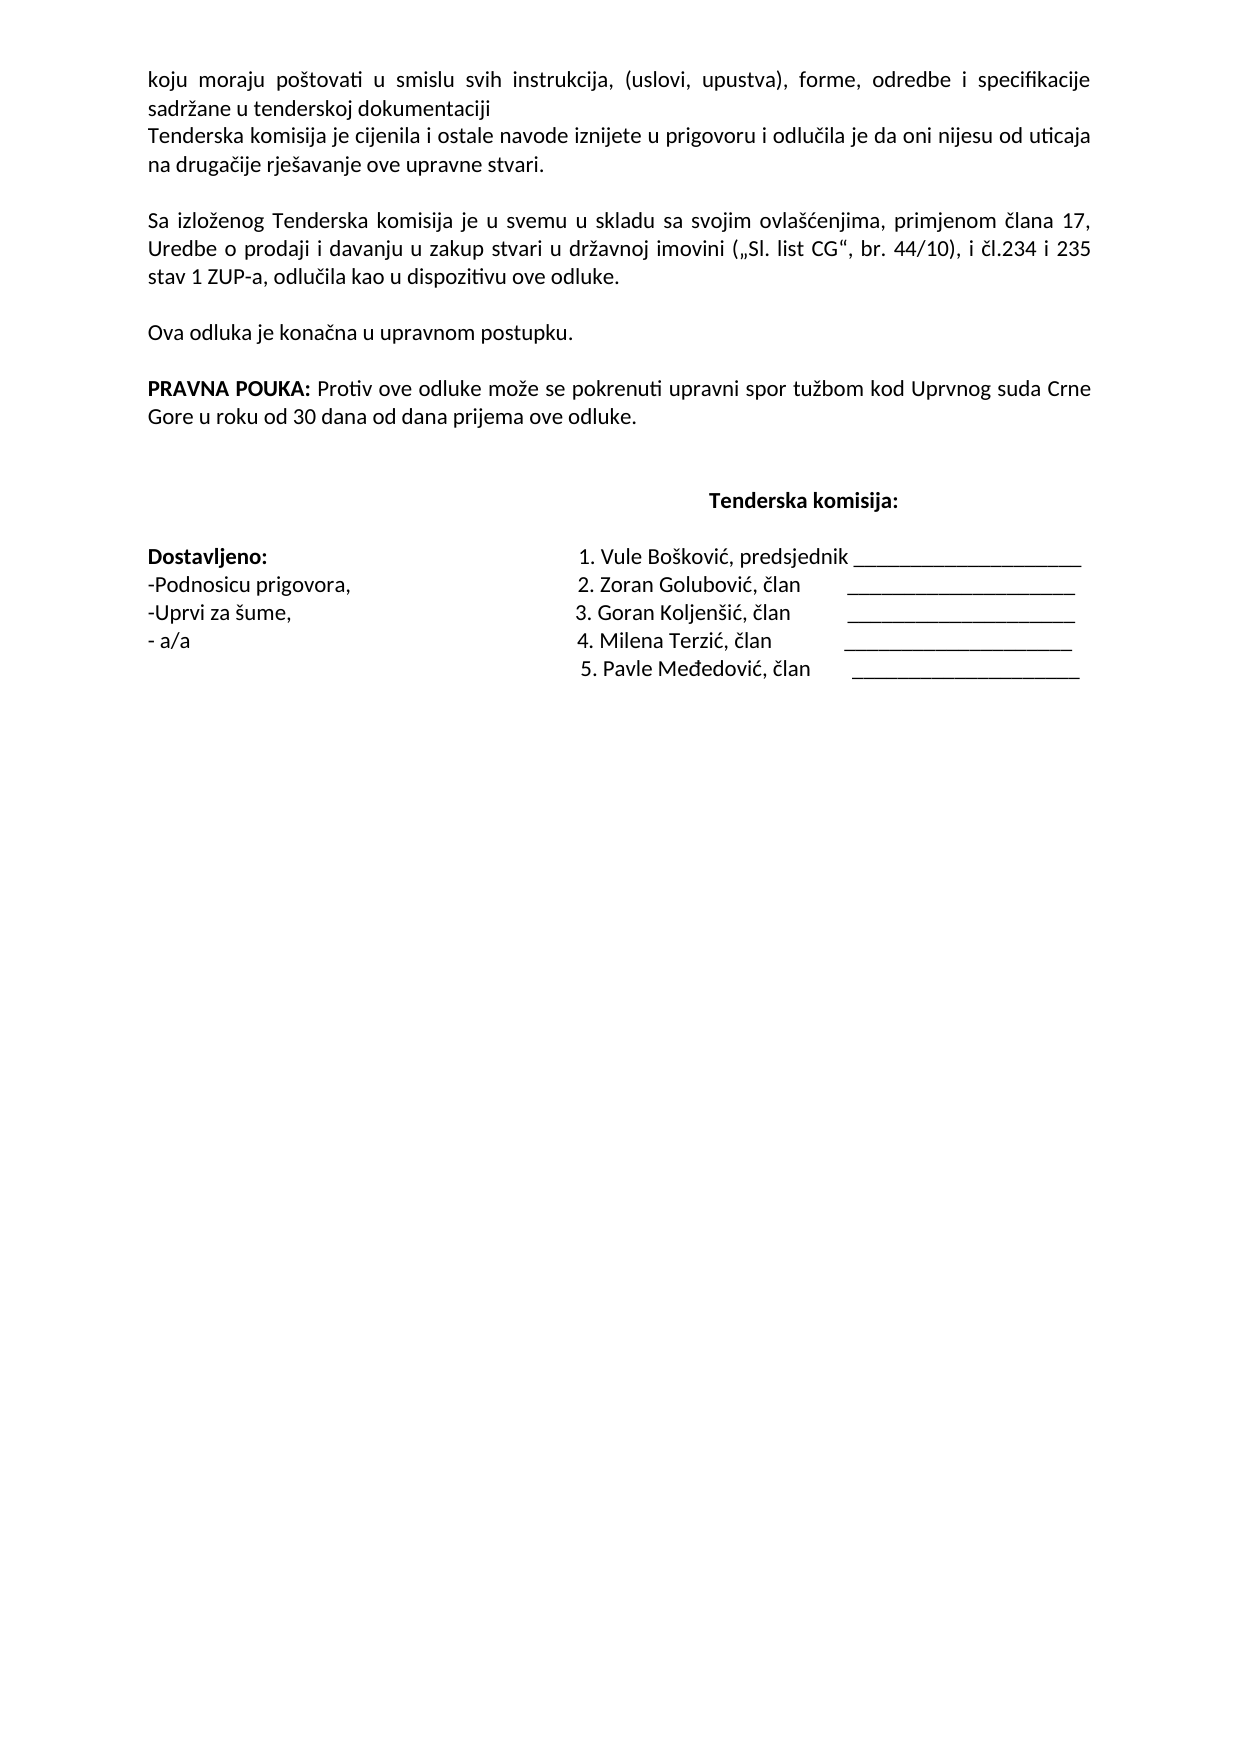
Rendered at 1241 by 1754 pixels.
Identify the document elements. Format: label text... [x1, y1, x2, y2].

text Tenderska komisija: [148, 486, 1093, 514]
text Sa izloženog Tenderska komisija je u svemu u skladu sa svojim ovlašćenjima, primjenom člana 17, Uredbe o prodaji i davanju u zakup stvari u državnoj imovini („Sl. list CG“, br. 44/10), i čl.234 i 235 stav 1 ZUP-a, odlučila kao u dispozitivu ove odluke. [148, 206, 1093, 290]
text -Podnosicu prigovora, 2. Zoran Golubović, član ____________________ [148, 570, 1093, 598]
text Dostavljeno: 1. Vule Bošković, predsjednik ____________________ [148, 542, 1093, 570]
text Tenderska komisija je cijenila i ostale navode iznijete u prigovoru i odlučila je da oni nijesu od uticaja na drugačije rješavanje ove upravne stvari. [148, 122, 1093, 178]
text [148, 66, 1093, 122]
text -Uprvi za šume, 3. Goran Koljenšić, član ____________________ [148, 598, 1093, 626]
text - a/a 4. Milena Terzić, član ____________________ [148, 626, 1093, 654]
text PRAVNA POUKA: Protiv ove odluke može se pokrenuti upravni spor tužbom kod Uprvnog suda Crne Gore u roku od 30 dana od dana prijema ove odluke. [148, 374, 1093, 430]
text Ova odluka je konačna u upravnom postupku. [148, 318, 1093, 346]
text 5. Pavle Međedović, član ____________________ [148, 654, 1093, 682]
